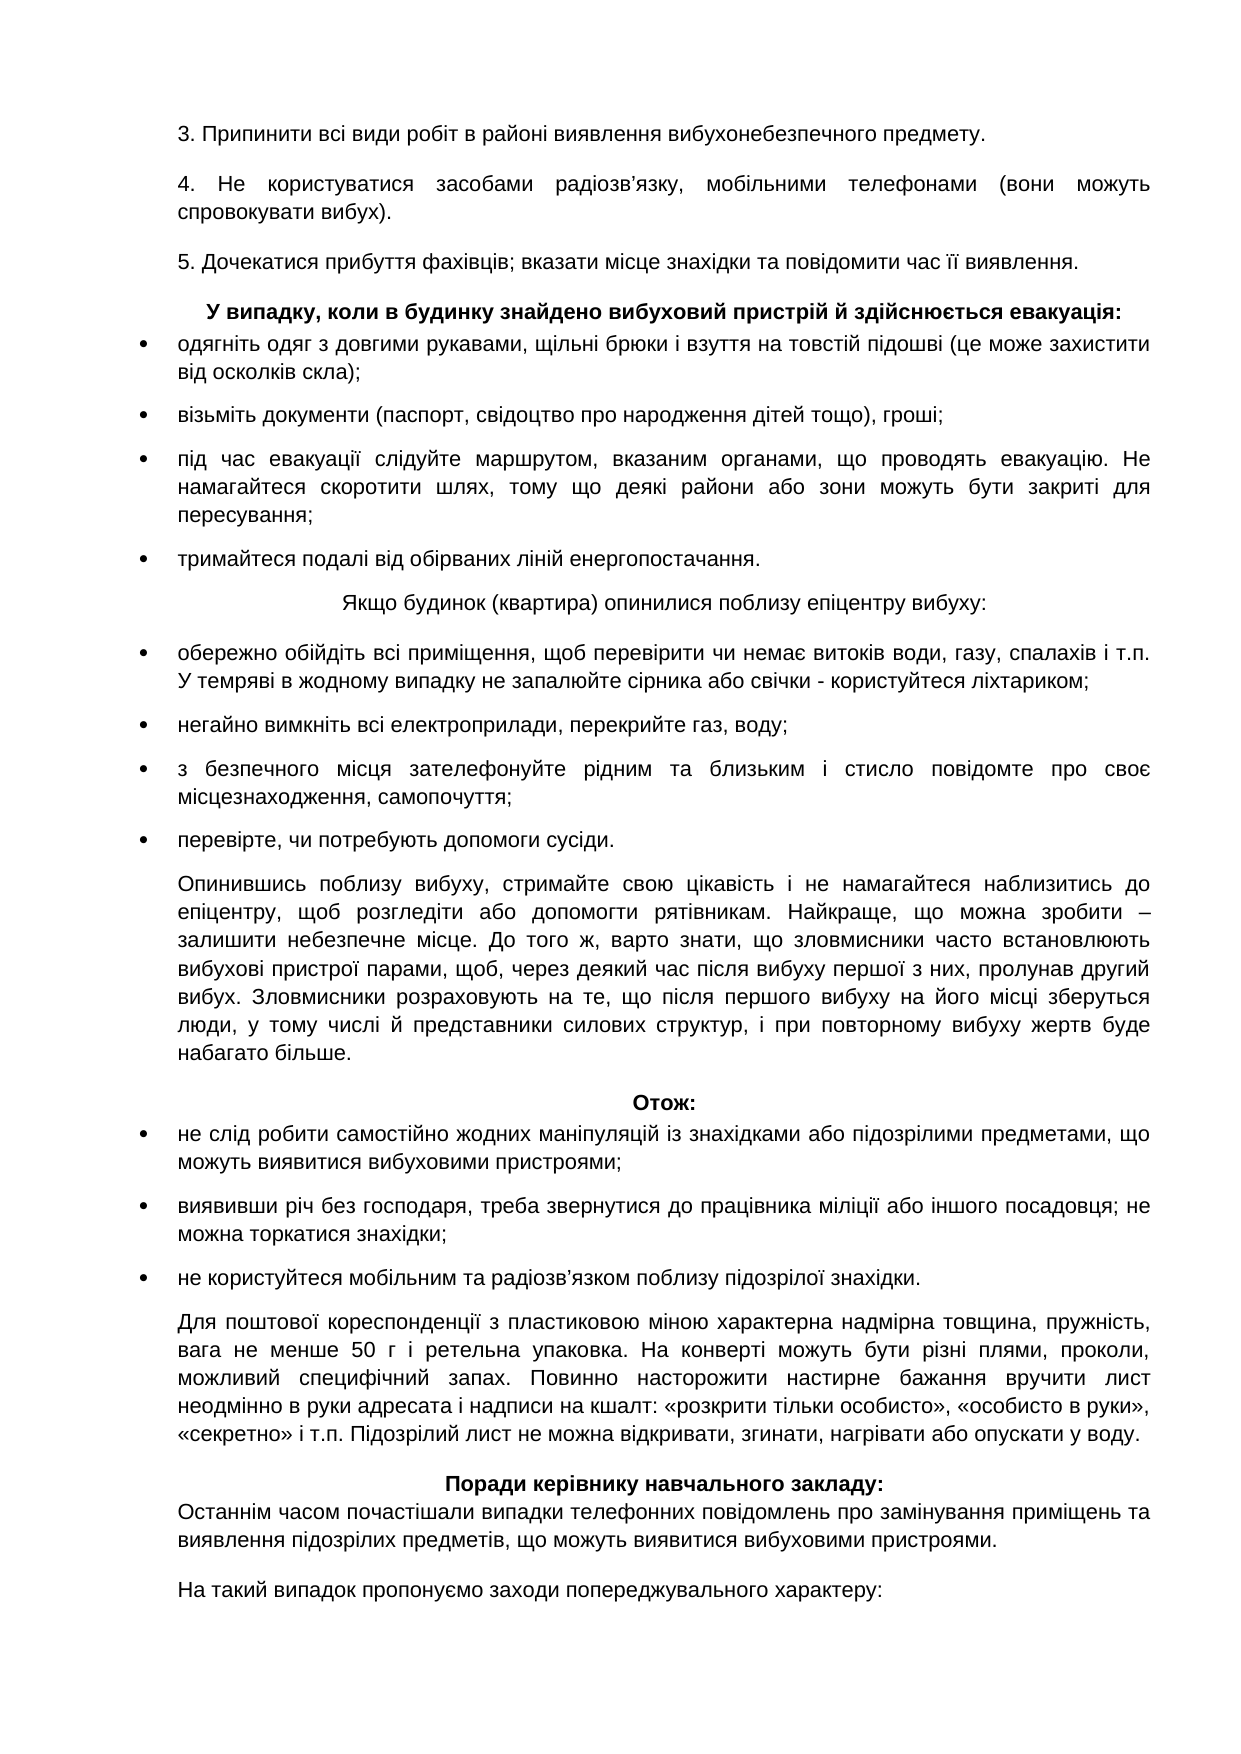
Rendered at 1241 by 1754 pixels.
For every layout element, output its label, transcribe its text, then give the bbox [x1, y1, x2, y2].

list виявивши річ без господаря, треба звернутися до працівника міліції або іншого посадовця; не можна торкатися знахідки; [140, 1190, 1152, 1246]
text Опинившись поблизу вибуху, стримайте свою цікавість і не намагайтеся наблизитись до епіцентру, щоб розгледіти або допомогти рятівникам. Найкраще, що можна зробити – залишити небезпечне місце. До того ж, варто знати, що зловмисники часто встановлюють вибухові пристрої парами, щоб, через деякий час після вибуху першої з них, пролунав другий вибух. Зловмисники розраховують на те, що після першого вибуху на його місці зберуться люди, у тому числі й представники силових структур, і при повторному вибуху жертв буде набагато більше. [177, 868, 1152, 1065]
text Останнім часом почастішали випадки телефонних повідомлень про замінування приміщень та виявлення підозрілих предметів, що можуть виявитися вибуховими пристроями. [177, 1496, 1152, 1552]
list не користуйтеся мобільним та радіозв’язком поблизу підозрілої знахідки. [140, 1262, 1152, 1290]
list обережно обійдіть всі приміщення, щоб перевірити чи немає витоків води, газу, спалахів і т.п. У темряві в жодному випадку не запалюйте сірника або свічки - користуйтеся ліхтариком; [140, 637, 1152, 693]
list візьміть документи (паспорт, свідоцтво про народження дітей тощо), гроші; [140, 399, 1152, 427]
text 5. Дочекатися прибуття фахівців; вказати місце знахідки та повідомити час її виявлення. [177, 246, 1152, 274]
list одягніть одяг з довгими рукавами, щільні брюки і взуття на товстій підошві (це може захистити від осколків скла); [140, 327, 1152, 384]
list не слід робити самостійно жодних маніпуляцій із знахідками або підозрілими предметами, що можуть виявитися вибуховими пристроями; [140, 1118, 1152, 1174]
text Поради керівнику навчального закладу: [177, 1468, 1152, 1496]
text На такий випадок пропонуємо заходи попереджувального характеру: [177, 1574, 1152, 1602]
text У випадку, коли в будинку знайдено вибуховий пристрій й здійснюється евакуація: [177, 296, 1152, 324]
list перевірте, чи потребують допомоги сусіди. [140, 824, 1152, 852]
list негайно вимкніть всі електроприлади, перекрийте газ, воду; [140, 709, 1152, 737]
text Якщо будинок (квартира) опинилися поблизу епіцентру вибуху: [177, 587, 1152, 615]
text Отож: [177, 1087, 1152, 1115]
text 3. Припинити всі види робіт в районі виявлення вибухонебезпечного предмету. [177, 118, 1152, 146]
list під час евакуації слідуйте маршрутом, вказаним органами, що проводять евакуацію. Не намагайтеся скоротити шлях, тому що деякі райони або зони можуть бути закриті для пересування; [140, 443, 1152, 527]
text 4. Не користуватися засобами радіозв’язку, мобільними телефонами (вони можуть спровокувати вибух). [177, 168, 1152, 224]
list з безпечного місця зателефонуйте рідним та близьким і стисло повідомте про своє місцезнаходження, самопочуття; [140, 752, 1152, 809]
list тримайтеся подалі від обірваних ліній енергопостачання. [140, 543, 1152, 571]
text Для поштової кореспонденції з пластиковою міною характерна надмірна товщина, пружність, вага не менше 50 г і ретельна упаковка. На конверті можуть бути різні плями, проколи, можливий специфічний запах. Повинно насторожити настирне бажання вручити лист неодмінно в руки адресата і надписи на кшалт: «розкрити тільки особисто», «особисто в руки», «секретно» і т.п. Підозрілий лист не можна відкривати, згинати, нагрівати або опускати у воду. [177, 1306, 1152, 1446]
